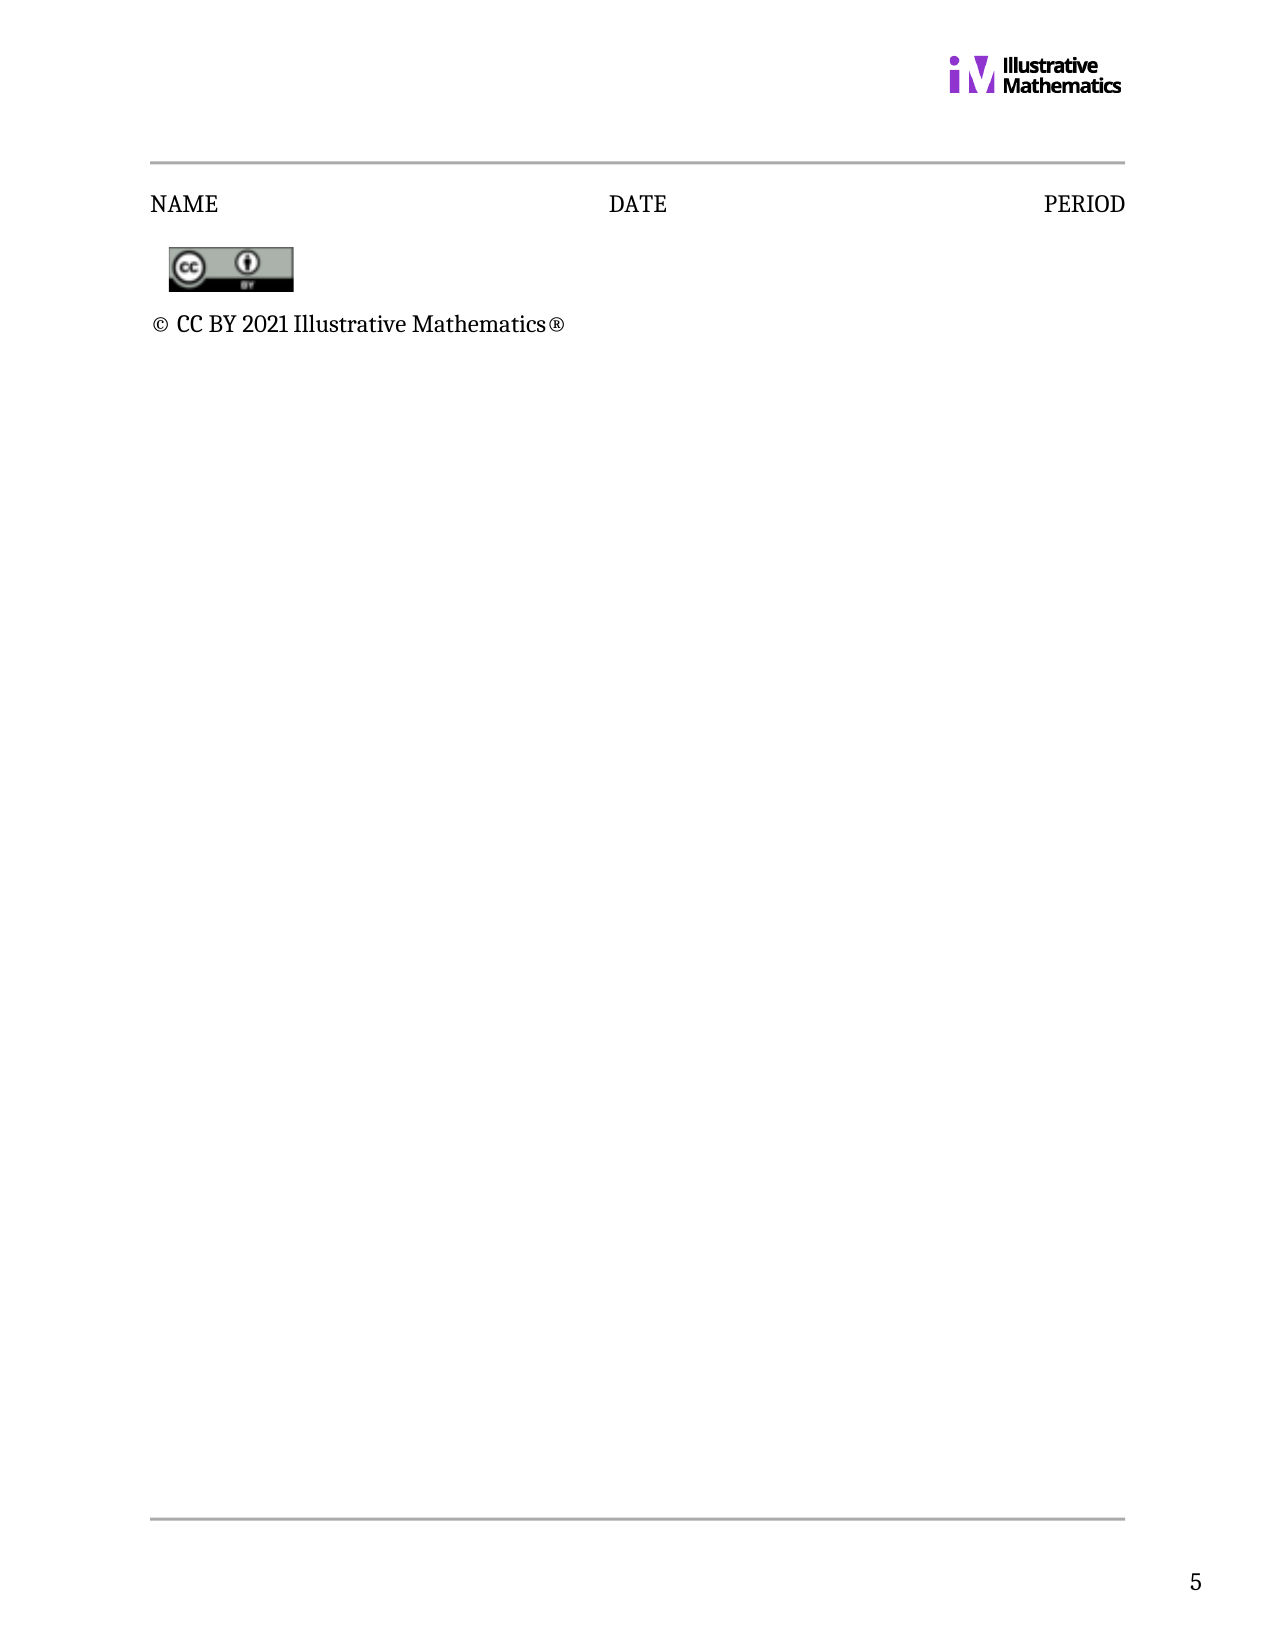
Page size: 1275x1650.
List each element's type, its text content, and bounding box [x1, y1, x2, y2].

picture [949, 55, 1121, 93]
picture [168, 247, 294, 292]
text © CC BY 2021 Illustrative Mathematics® [150, 310, 1125, 339]
